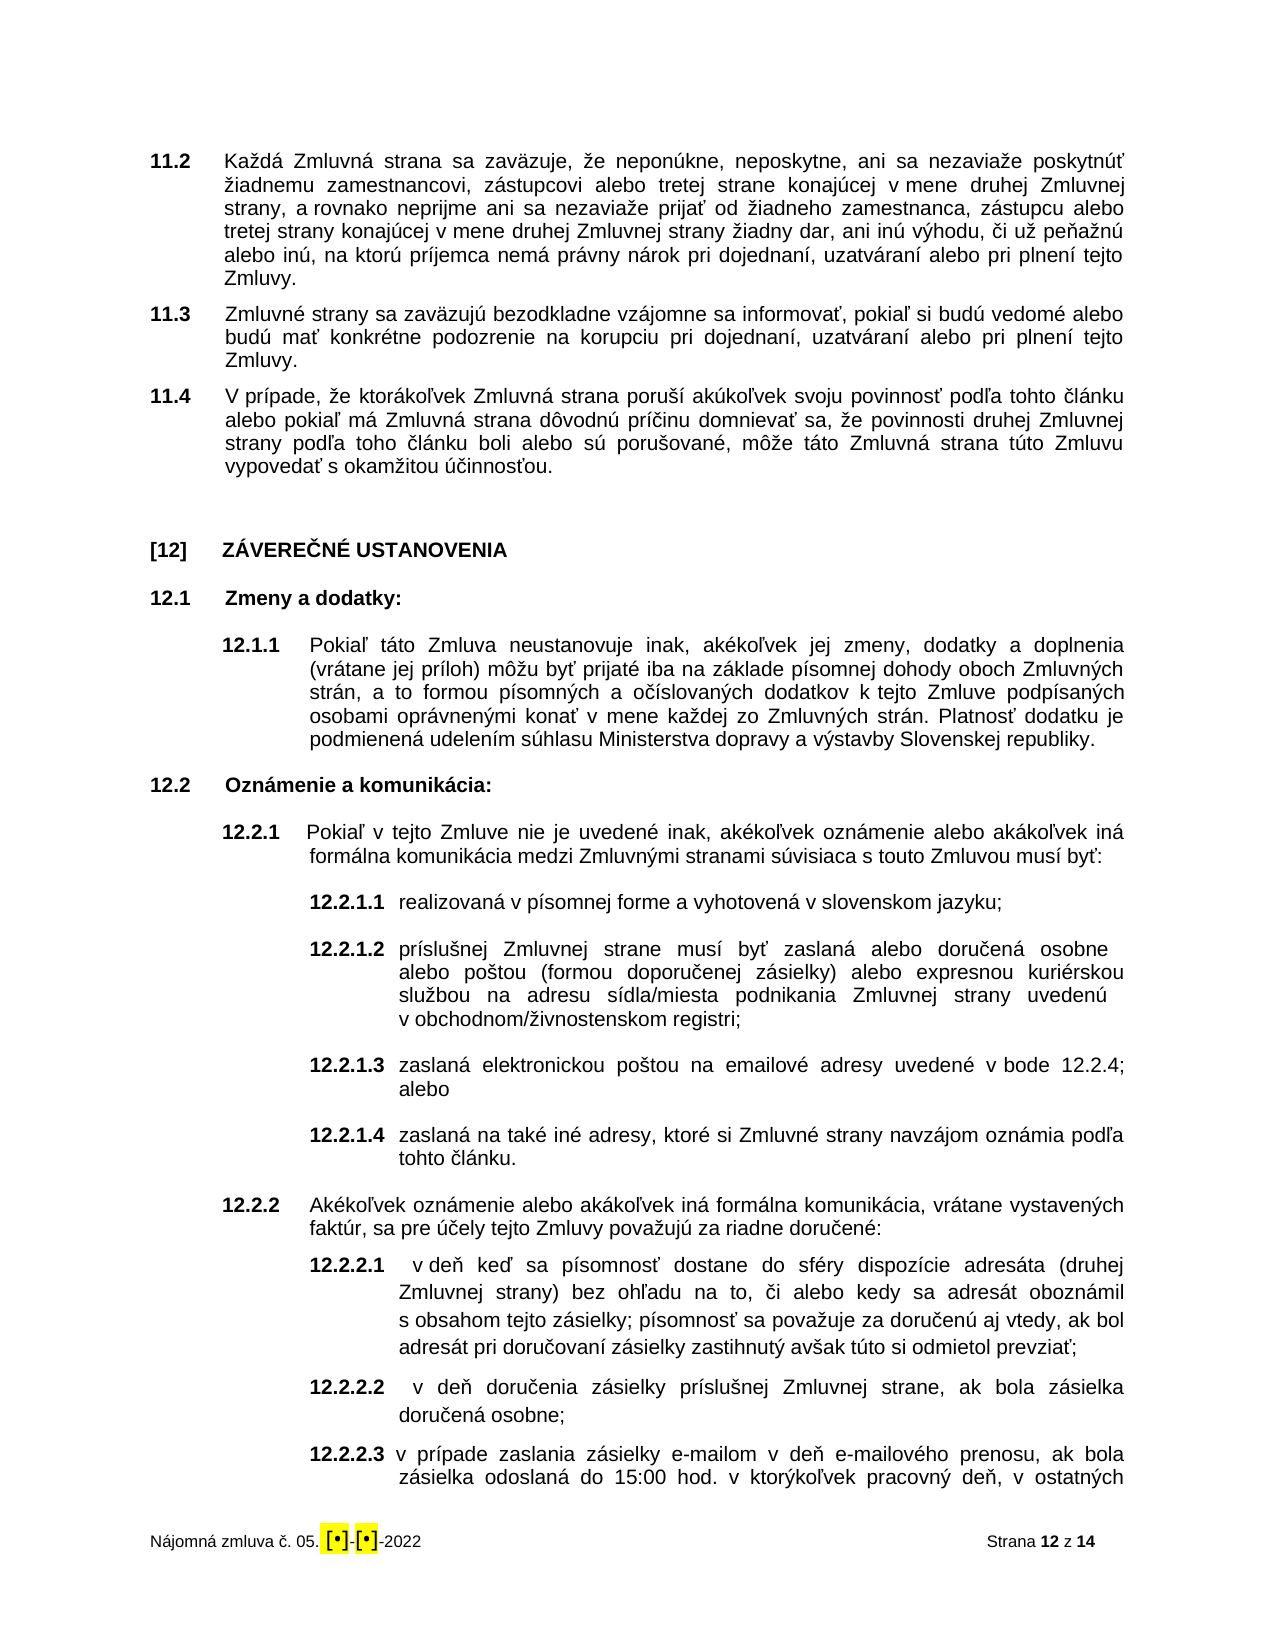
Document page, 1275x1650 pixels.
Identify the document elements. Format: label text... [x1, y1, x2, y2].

text 12.2.1 Pokiaľ v tejto Zmluve nie je uvedené inak, akékoľvek oznámenie alebo akákoľvek iná formálna komunikácia medzi Zmluvnými stranami súvisiaca s touto Zmluvou musí byť: [222, 821, 1125, 868]
list Každá Zmluvná strana sa zaväzuje, že neponúkne, neposkytne, ani sa nezaviaže poskytnúť žiadnemu zamestnancovi, zástupcovi alebo tretej strane konajúcej v mene druhej Zmluvnej strany, a rovnako neprijme ani sa nezaviaže prijať od žiadneho zamestnanca, zástupcu alebo tretej strany konajúcej v mene druhej Zmluvnej strany žiadny dar, ani inú výhodu, či už peňažnú alebo inú, na ktorú príjemca nemá právny nárok pri dojednaní, uzatváraní alebo pri plnení tejto Zmluvy. [150, 150, 1125, 290]
text 12.1.1 Pokiaľ táto Zmluva neustanovuje inak, akékoľvek jej zmeny, dodatky a doplnenia (vrátane jej príloh) môžu byť prijaté iba na základe písomnej dohody oboch Zmluvných strán, a to formou písomných a očíslovaných dodatkov k tejto Zmluve podpísaných osobami oprávnenými konať v mene každej zo Zmluvných strán. Platnosť dodatku je podmienená udelením súhlasu Ministerstva dopravy a výstavby Slovenskej republiky. [222, 634, 1125, 751]
text [12] ZÁVEREČNÉ USTANOVENIA [150, 539, 1125, 562]
text 12.2.1.1 realizovaná v písomnej forme a vyhotovená v slovenskom jazyku; [309, 891, 1125, 914]
text 12.2.1.4 zaslaná na také iné adresy, ktoré si Zmluvné strany navzájom oznámia podľa tohto článku. [309, 1124, 1125, 1170]
text 12.2.2.1 v deň keď sa písomnosť dostane do sféry dispozície adresáta (druhej Zmluvnej strany) bez ohľadu na to, či alebo kedy sa adresát oboznámil s obsahom tejto zásielky; písomnosť sa považuje za doručenú aj vtedy, ak bol adresát pri doručovaní zásielky zastihnutý avšak túto si odmietol prevziať; [309, 1252, 1125, 1359]
text 12.2.1.3 zaslaná elektronickou poštou na emailové adresy uvedené v bode 12.2.4; alebo [309, 1054, 1125, 1100]
list Zmluvné strany sa zaväzujú bezodkladne vzájomne sa informovať, pokiaľ si budú vedomé alebo budú mať konkrétne podozrenie na korupciu pri dojednaní, uzatváraní alebo pri plnení tejto Zmluvy. [150, 302, 1125, 372]
list V prípade, že ktorákoľvek Zmluvná strana poruší akúkoľvek svoju povinnosť podľa tohto článku alebo pokiaľ má Zmluvná strana dôvodnú príčinu domnievať sa, že povinnosti druhej Zmluvnej strany podľa toho článku boli alebo sú porušované, môže táto Zmluvná strana túto Zmluvu vypovedať s okamžitou účinnosťou. [150, 385, 1125, 478]
text 12.2.1.2 príslušnej Zmluvnej strane musí byť zaslaná alebo doručená osobne alebo poštou (formou doporučenej zásielky) alebo expresnou kuriérskou službou na adresu sídla/miesta podnikania Zmluvnej strany uvedenú v obchodnom/živnostenskom registri; [309, 937, 1125, 1031]
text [309, 1442, 1125, 1489]
text 12.2 Oznámenie a komunikácia: [150, 774, 1125, 797]
text 12.2.2 Akékoľvek oznámenie alebo akákoľvek iná formálna komunikácia, vrátane vystavených faktúr, sa pre účely tejto Zmluvy považujú za riadne doručené: [222, 1193, 1125, 1240]
text 12.2.2.2 v deň doručenia zásielky príslušnej Zmluvnej strane, ak bola zásielka doručená osobne; [309, 1375, 1125, 1426]
text 12.1 Zmeny a dodatky: [150, 587, 1125, 610]
